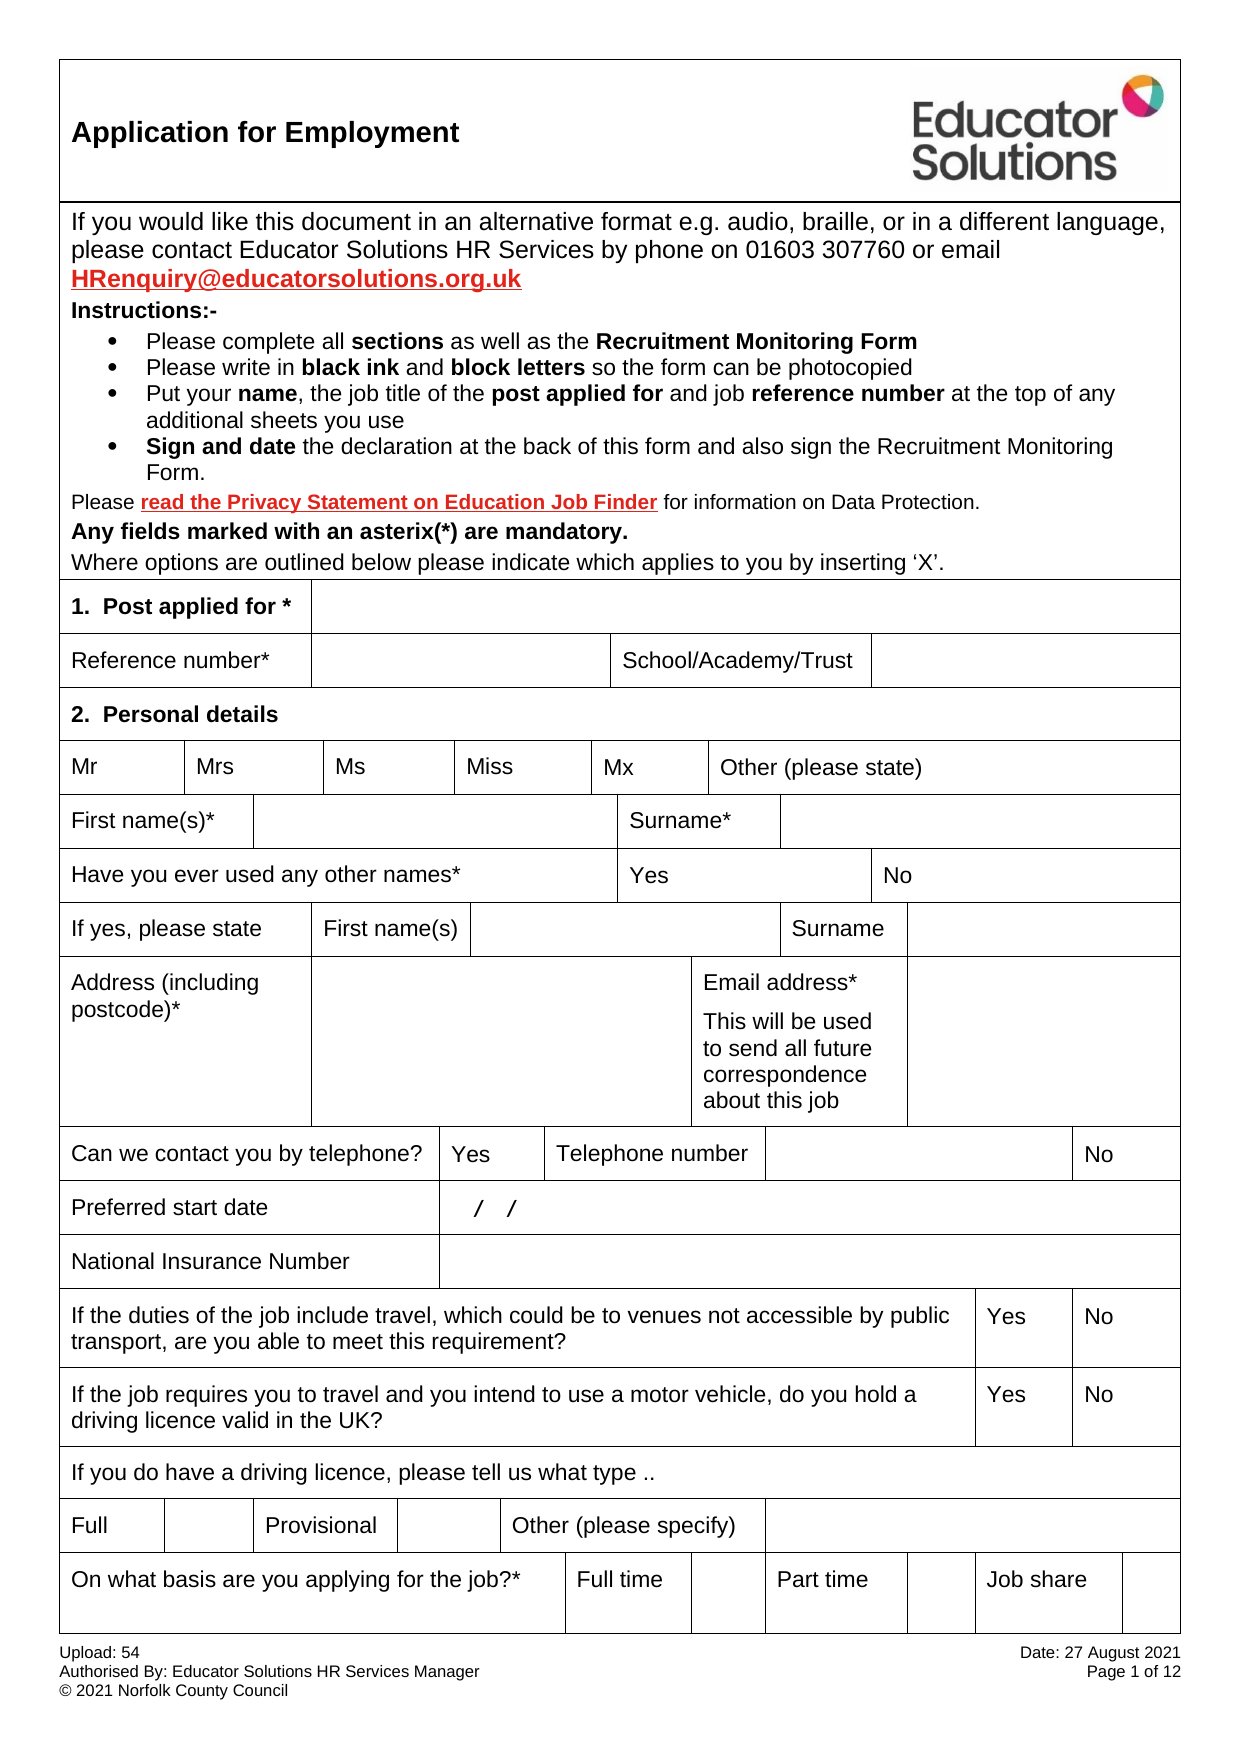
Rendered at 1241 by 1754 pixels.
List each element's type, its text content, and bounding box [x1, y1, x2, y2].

table_cell [398, 1499, 500, 1552]
picture [910, 66, 1168, 193]
table_cell [766, 1127, 1072, 1180]
table_cell Part time [766, 1553, 907, 1633]
table_cell No [1073, 1368, 1180, 1446]
table_cell Yes [440, 1127, 544, 1180]
table_cell If the duties of the job include travel, which could be to venues not accessible by public transport, are you able to meet this requirement? [60, 1289, 975, 1367]
table_cell [312, 634, 610, 687]
table_cell First name(s)* [60, 795, 253, 848]
table_cell On what basis are you applying for the job?* [60, 1553, 565, 1633]
table_cell Full time [566, 1553, 691, 1633]
table_cell Provisional [254, 1499, 397, 1552]
table_cell [254, 741, 323, 794]
table_cell Miss [455, 741, 527, 794]
table_cell Full [60, 1499, 164, 1552]
table_cell National Insurance Number [60, 1235, 439, 1288]
table_cell Can we contact you by telephone? [60, 1127, 439, 1180]
table_cell [1123, 1553, 1180, 1633]
table_cell [908, 903, 1180, 956]
table_cell [471, 903, 780, 956]
table_cell If the job requires you to travel and you intend to use a motor vehicle, do you hold a driving licence valid in the UK? [60, 1368, 975, 1446]
table_cell Preferred start date [60, 1181, 439, 1234]
table_cell [125, 741, 184, 794]
table_cell [908, 1553, 975, 1633]
table_cell Have you ever used any other names* [60, 849, 617, 902]
table_cell [692, 1553, 765, 1633]
table_cell If you would like this document in an alternative format e.g. audio, braille, or in a different language, please contact Educator Solutions HR Services by phone on 01603 307760 or email HRenquiry@educatorsolutions.org.uk Instructions:- Please complete all sections as well as the Recruitment Monitoring Form Please write in black ink and block letters so the form can be photocopied Put your name, the job title of the post applied for and job reference number at the top of any additional sheets you use Sign and date the declaration at the back of this form and also sign the Recruitment Monitoring Form. Please read the Privacy Statement on Education Job Finder for information on Data Protection. Any fields marked with an asterix(*) are mandatory. Where options are outlined below please indicate which applies to you by inserting ‘X’. [60, 203, 1180, 579]
table_cell [766, 1499, 1180, 1552]
table_cell If yes, please state [60, 903, 311, 956]
table_cell First name(s) [312, 903, 470, 956]
table_cell Job share [976, 1553, 1122, 1633]
table_header Application for Employment [60, 60, 1180, 201]
table_cell Personal details [60, 688, 1180, 739]
table_cell Mx [592, 741, 708, 794]
table_cell Yes [976, 1368, 1072, 1446]
table_cell Email address* This will be used to send all future correspondence about this job [692, 957, 907, 1126]
table_cell [440, 1235, 1180, 1288]
table_cell [527, 741, 591, 794]
table_cell [254, 795, 617, 848]
table_cell Yes [618, 849, 871, 902]
table_cell Surname* [618, 795, 780, 848]
table_cell Telephone number [545, 1127, 765, 1180]
table_cell Other (please state) [709, 741, 1180, 794]
table_cell Mrs [185, 741, 254, 794]
table_cell [312, 957, 691, 1126]
table_cell No [872, 849, 1180, 902]
table_cell No [1073, 1127, 1180, 1180]
table_cell Other (please specify) [501, 1499, 765, 1552]
table_cell [872, 634, 1180, 687]
table_cell [781, 795, 1180, 848]
table_cell Mr [60, 741, 124, 794]
table_cell Reference number* [60, 634, 311, 687]
table_cell [165, 1499, 253, 1552]
table_cell Ms [324, 741, 383, 794]
table_cell / / [440, 1181, 1180, 1234]
table_cell Yes [976, 1289, 1072, 1367]
table_cell Post applied for * [60, 580, 311, 633]
table_cell School/Academy/Trust [611, 634, 871, 687]
table_cell No [1073, 1289, 1180, 1367]
table_cell [908, 957, 1180, 1126]
table_cell [312, 580, 1180, 633]
table_cell If you do have a driving licence, please tell us what type .. [60, 1447, 1180, 1498]
table_cell Address (including postcode)* [60, 957, 311, 1126]
table_cell Surname [781, 903, 907, 956]
table_cell [383, 741, 454, 794]
